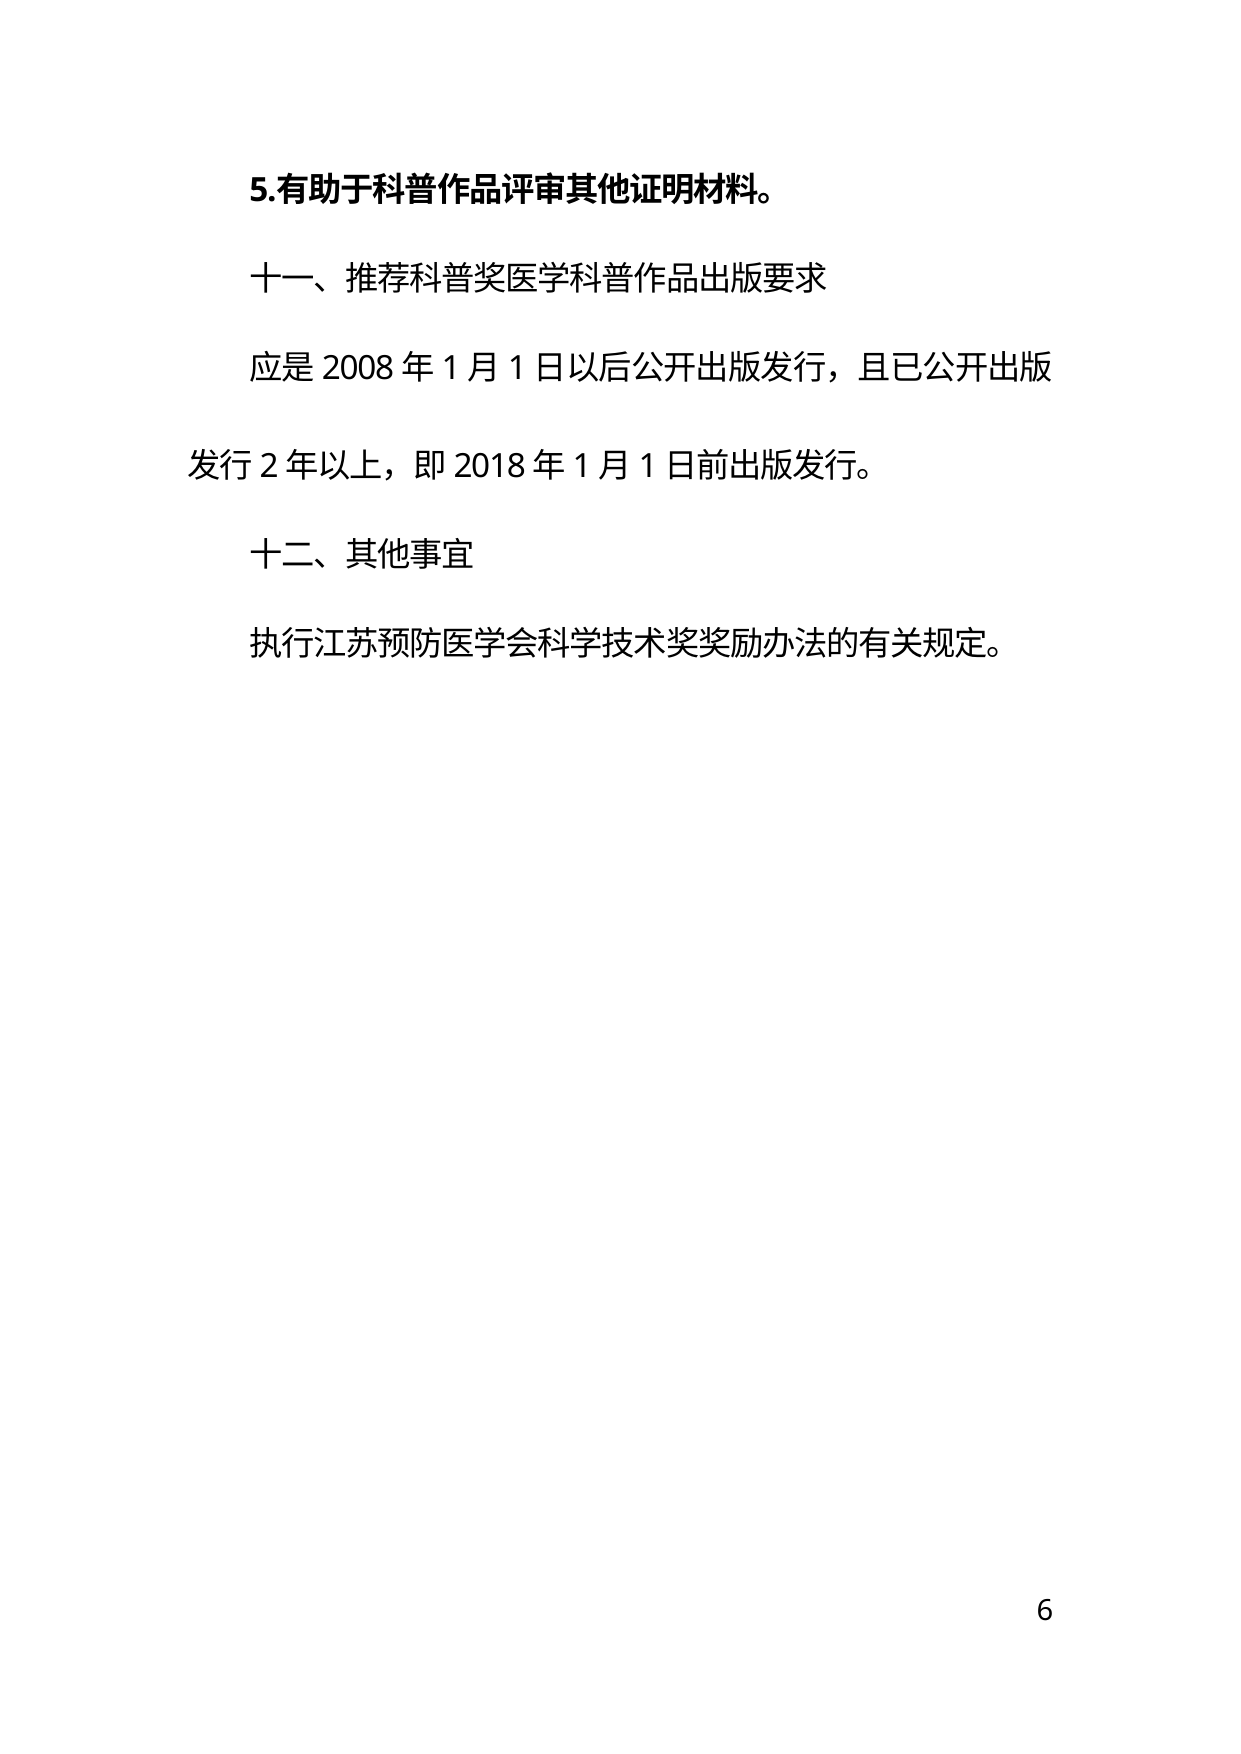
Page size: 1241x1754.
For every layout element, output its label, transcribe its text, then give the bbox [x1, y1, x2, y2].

text 十一、推荐科普奖医学科普作品出版要求 [187, 244, 1053, 309]
text 5.有助于科普作品评审其他证明材料。 [187, 155, 1053, 220]
text 执行江苏预防医学会科学技术奖奖励办法的有关规定。 [187, 609, 1053, 674]
text 应是2008年1月1日以后公开出版发行，且已公开出版发行2年以上，即2018年1月1日前出版发行。 [187, 333, 1053, 495]
text 十二、其他事宜 [187, 519, 1053, 584]
